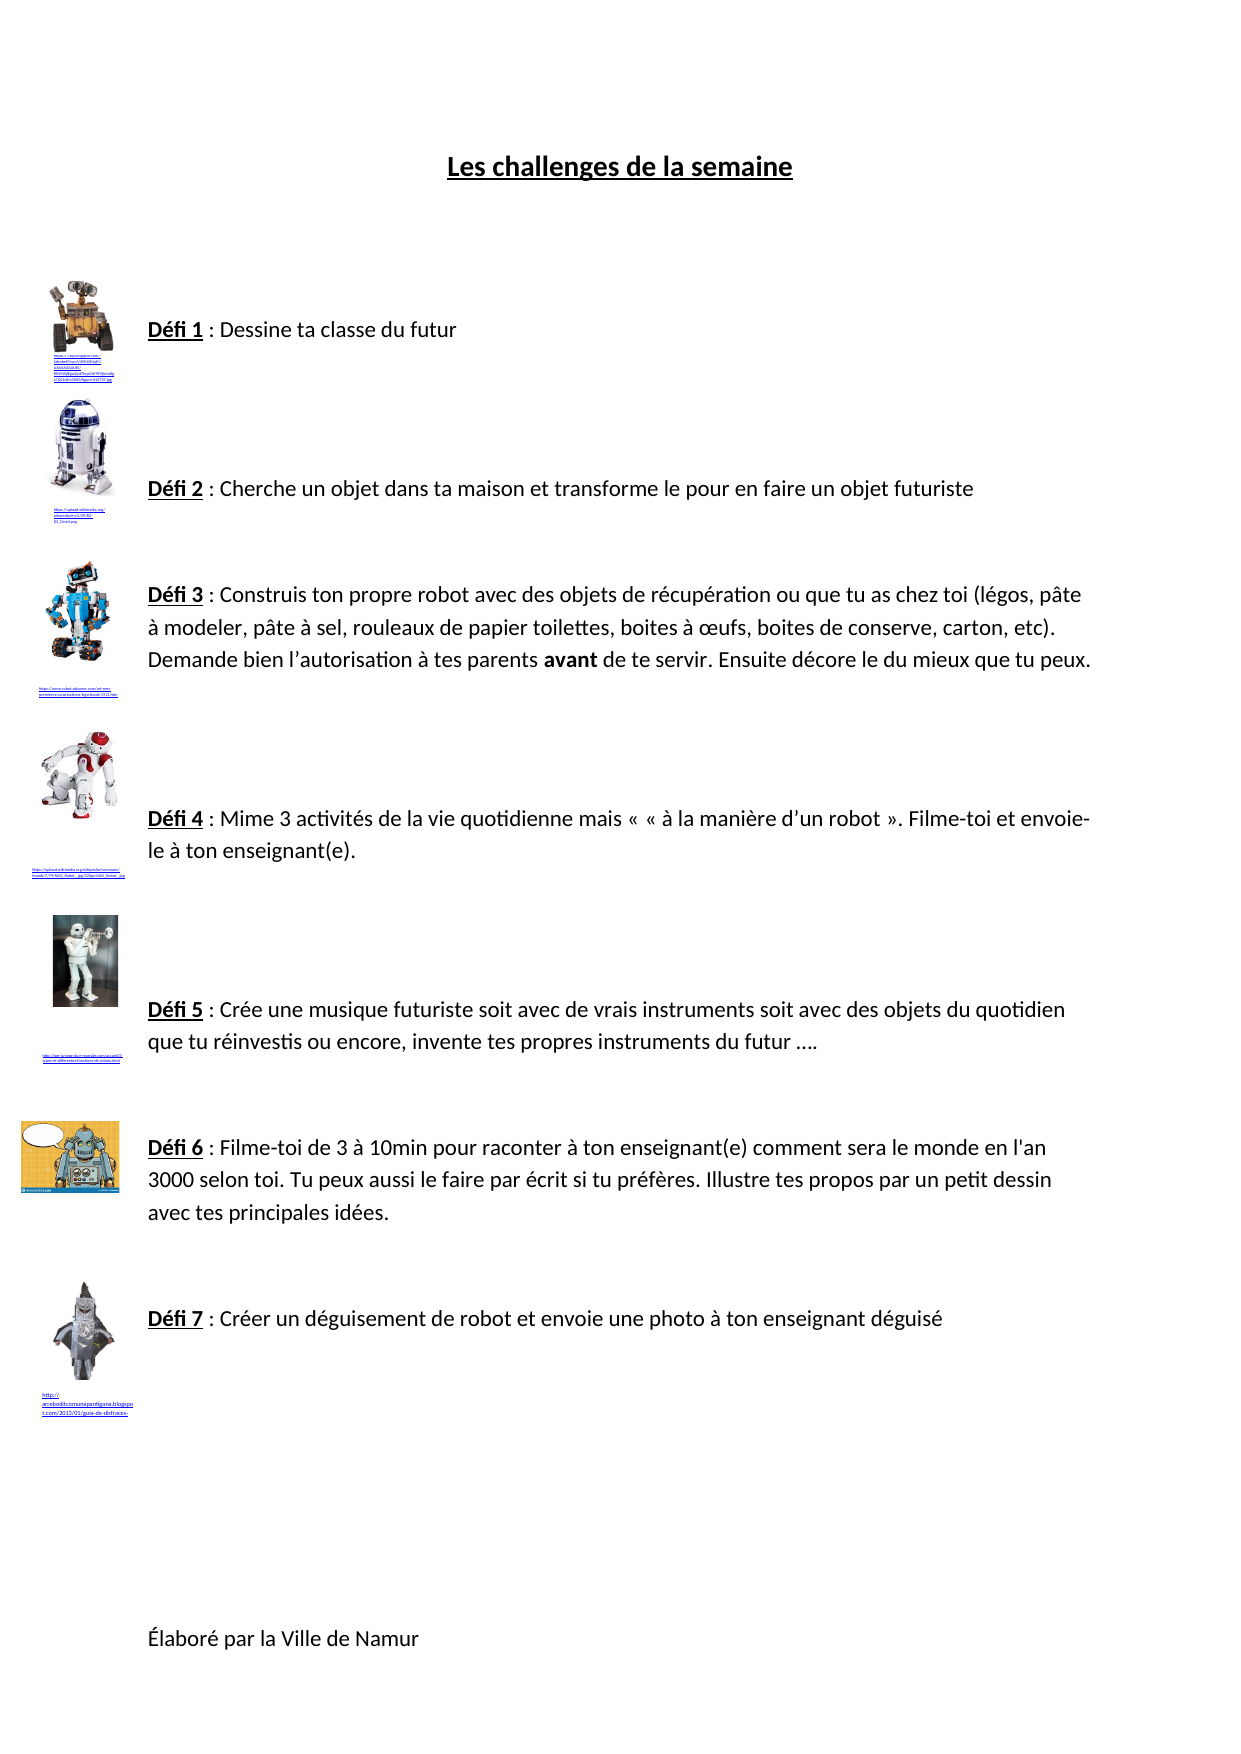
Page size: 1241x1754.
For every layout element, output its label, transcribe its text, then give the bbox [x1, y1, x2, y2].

text Défi 7 : Créer un déguisement de robot et envoie une photo à ton enseignant déguisé [148, 1304, 1093, 1332]
picture [21, 1121, 120, 1193]
text Défi 5 : Crée une musique futuriste soit avec de vrais instruments soit avec des objets du quotidien que tu réinvestis ou encore, invente tes propres instruments du futur …. [148, 995, 1093, 1055]
text Les challenges de la semaine [148, 148, 1093, 183]
picture [36, 1278, 131, 1380]
text Défi 6 : Filme-toi de 3 à 10min pour raconter à ton enseignant(e) comment sera le monde en l'an 3000 selon toi. Tu peux aussi le faire par écrit si tu préfères. Illustre tes propos par un petit dessin avec tes principales idées. [148, 1133, 1093, 1226]
text Défi 3 : Construis ton propre robot avec des objets de récupération ou que tu as chez toi (légos, pâte à modeler, pâte à sel, rouleaux de papier toilettes, boites à œufs, boites de conserve, carton, etc). Demande bien l’autorisation à tes parents avant de te servir. Ensuite décore le du mieux que tu peux. [148, 581, 1093, 673]
text Défi 4 : Mime 3 activités de la vie quotidienne mais « « à la manière d’un robot ». Filme-toi et envoie-le à ton enseignant(e). [148, 804, 1093, 864]
picture [27, 561, 128, 661]
text Défi 2 : Cherche un objet dans ta maison et transforme le pour en faire un objet futuriste [148, 474, 1093, 502]
picture [28, 727, 130, 822]
picture [52, 915, 119, 1007]
picture [42, 396, 117, 496]
text Défi 1 : Dessine ta classe du futur [148, 315, 1093, 343]
picture [42, 275, 121, 355]
